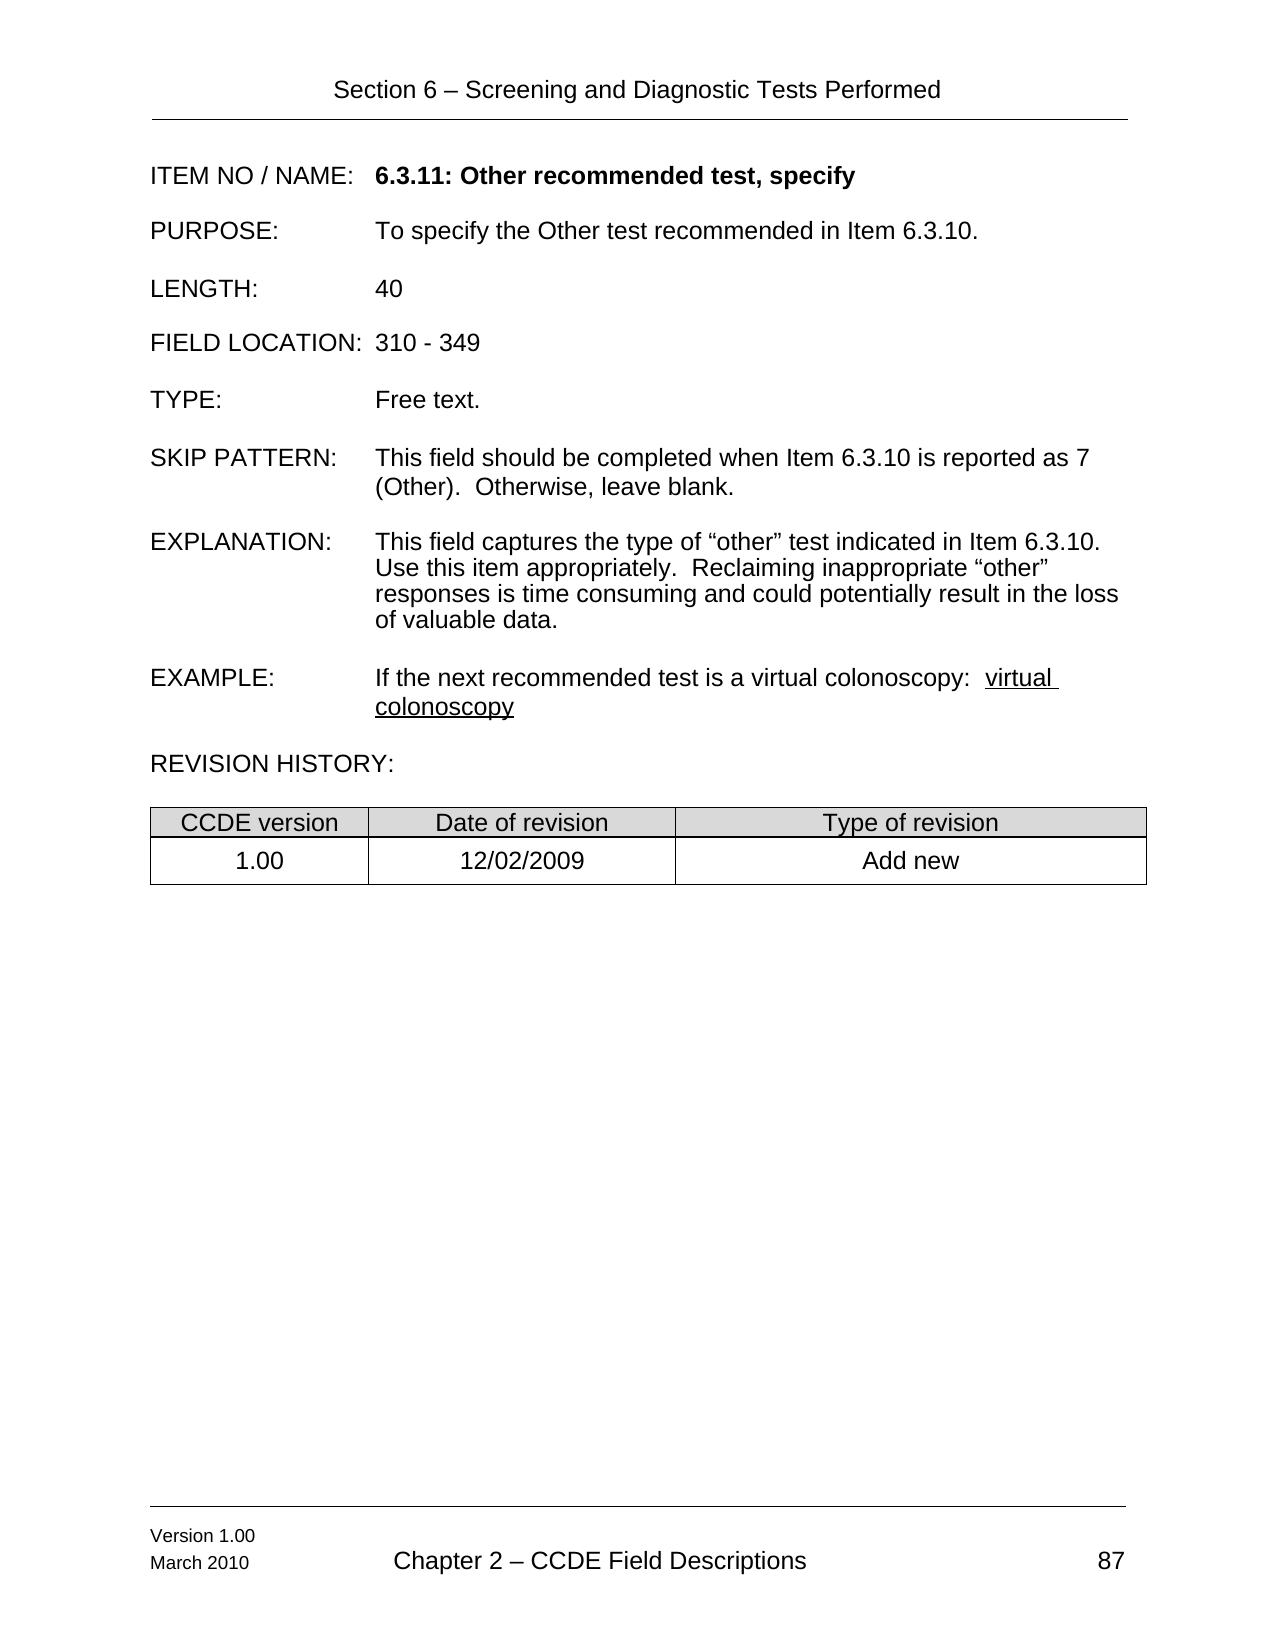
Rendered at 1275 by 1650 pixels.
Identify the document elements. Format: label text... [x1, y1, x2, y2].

table_header CCDE version [151, 808, 368, 836]
text TYPE: Free text. [150, 385, 1125, 414]
table_cell 1.00 [151, 838, 368, 884]
text LENGTH: 40 [150, 274, 1125, 302]
table_header Type of revision [676, 808, 1146, 836]
text ITEM NO / NAME: 6.3.11: Other recommended test, specify [150, 161, 1125, 190]
text EXPLANATION: This field captures the type of “other” test indicated in Item 6.3.10. Use this item appropriately. Reclaiming inappropriate “other” responses is time consuming and could potentially result in the loss of valuable data. [150, 529, 1125, 634]
text PURPOSE: To specify the Other test recommended in Item 6.3.10. [150, 219, 1125, 245]
text SKIP PATTERN: This field should be completed when Item 6.3.10 is reported as 7 (Other). Otherwise, leave blank. [150, 443, 1125, 500]
text REVISION HISTORY: [150, 749, 1125, 778]
table_header Date of revision [369, 808, 675, 836]
table_cell Add new [676, 838, 1146, 884]
text EXAMPLE: If the next recommended test is a virtual colonoscopy: virtual colonoscopy [150, 663, 1125, 720]
table_cell 12/02/2009 [369, 838, 675, 884]
text FIELD LOCATION: 310 - 349 [150, 331, 1125, 357]
